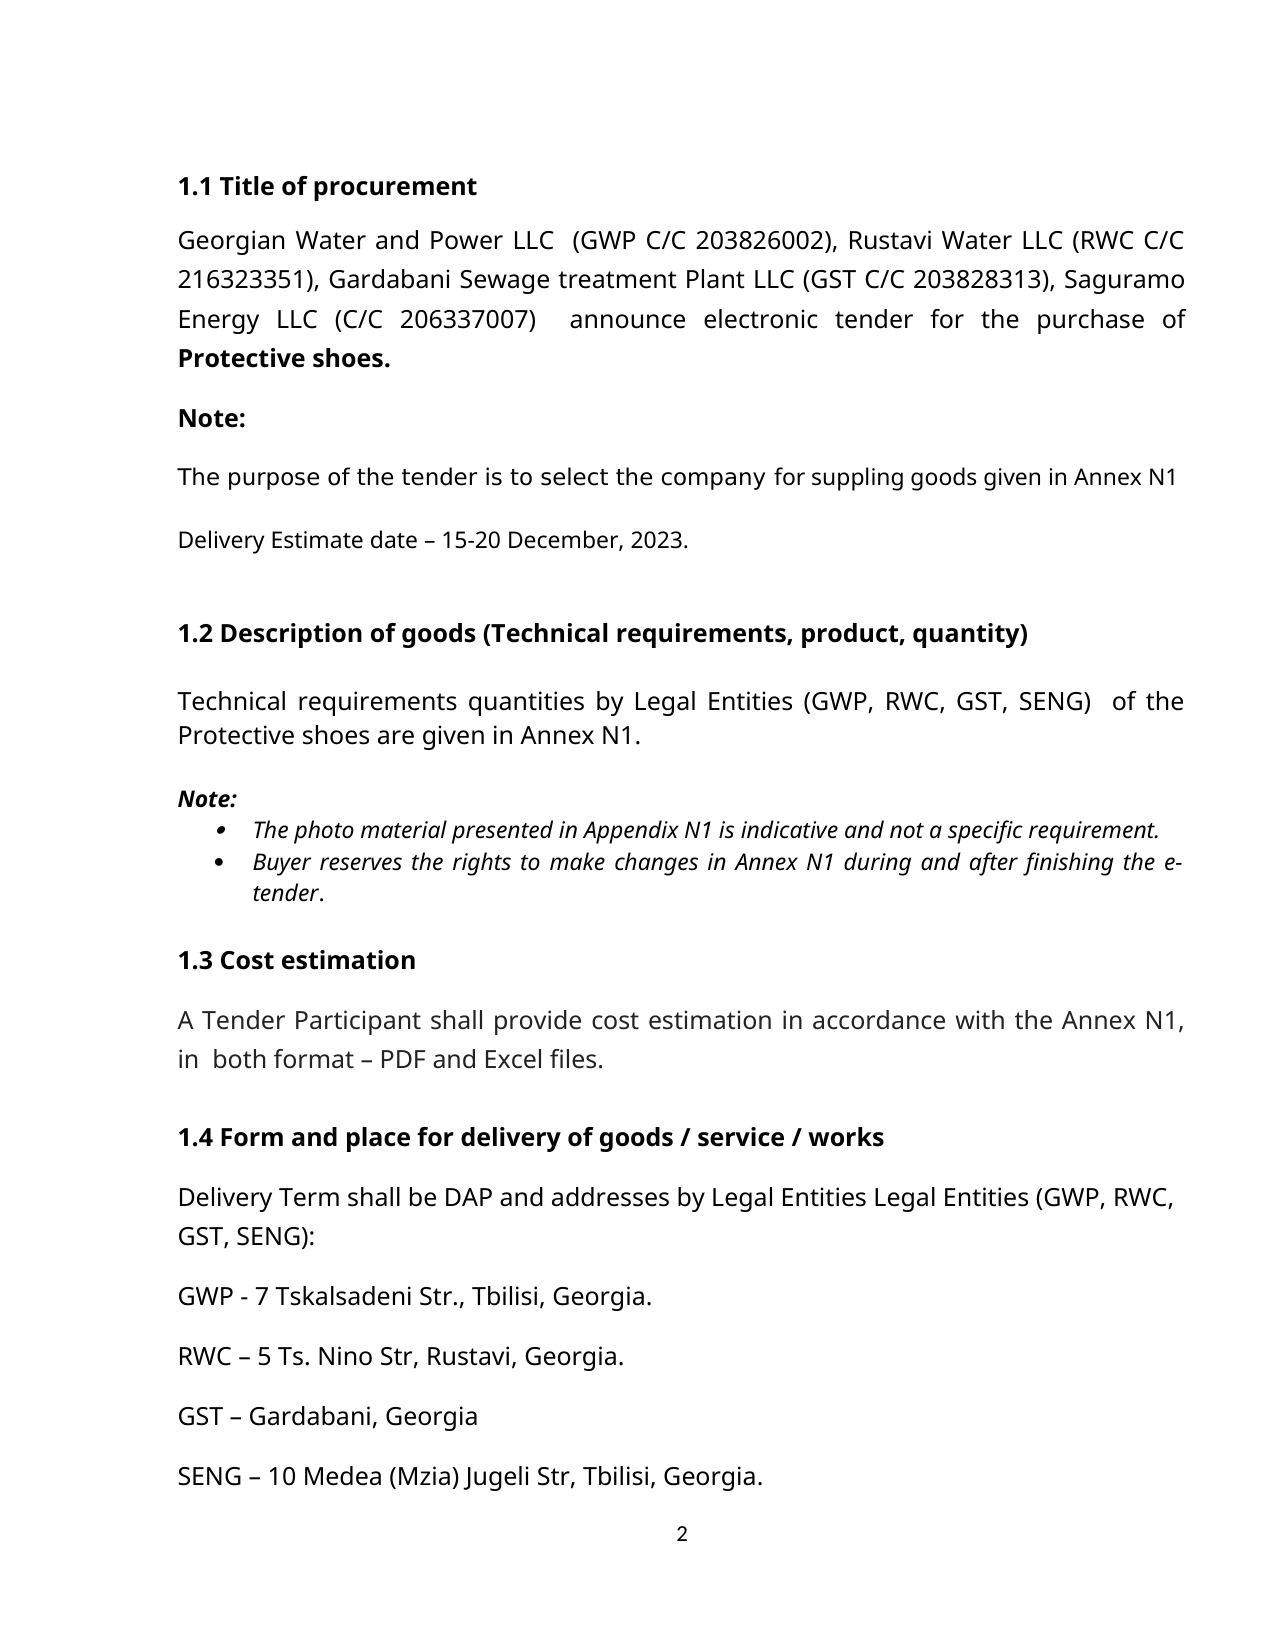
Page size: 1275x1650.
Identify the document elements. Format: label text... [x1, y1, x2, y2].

text Note: [177, 401, 1186, 434]
text 1.1 Title of procurement [177, 168, 1186, 202]
text Georgian Water and Power LLC (GWP C/C 203826002), Rustavi Water LLC (RWC C/C 216323351), Gardabani Sewage treatment Plant LLC (GST C/C 203828313), Saguramo Energy LLC (C/C 206337007) announce electronic tender for the purchase of Protective shoes. [177, 223, 1186, 374]
text SENG – 10 Medea (Mzia) Jugeli Str, Tbilisi, Georgia. [177, 1459, 1186, 1493]
text GWP - 7 Tskalsadeni Str., Tbilisi, Georgia. [177, 1279, 1186, 1313]
list Delivery Estimate date – 15-20 December, 2023. [177, 524, 1186, 555]
list Buyer reserves the rights to make changes in Annex N1 during and after finishing the e-tender. [215, 846, 1186, 908]
list The photo material presented in Appendix N1 is indicative and not a specific requirement. [215, 814, 1186, 846]
text GST – Gardabani, Georgia [177, 1399, 1186, 1433]
text 1.4 Form and place for delivery of goods / service / works [177, 1120, 1186, 1154]
text Note: [177, 783, 1186, 814]
text RWC – 5 Ts. Nino Str, Rustavi, Georgia. [177, 1339, 1186, 1373]
text Technical requirements quantities by Legal Entities (GWP, RWC, GST, SENG) of the Protective shoes are given in Annex N1. [177, 684, 1186, 752]
text 1.2 Description of goods (Technical requirements, product, quantity) [177, 616, 1186, 650]
text 1.3 Cost estimation [177, 942, 1186, 976]
list The purpose of the tender is to select the company for suppling goods given in Annex N1 [177, 461, 1186, 492]
text Delivery Term shall be DAP and addresses by Legal Entities Legal Entities (GWP, RWC, GST, SENG): [177, 1180, 1186, 1253]
text A Tender Participant shall provide cost estimation in accordance with the Annex N1, in both format – PDF and Excel files. [177, 1036, 1186, 1076]
